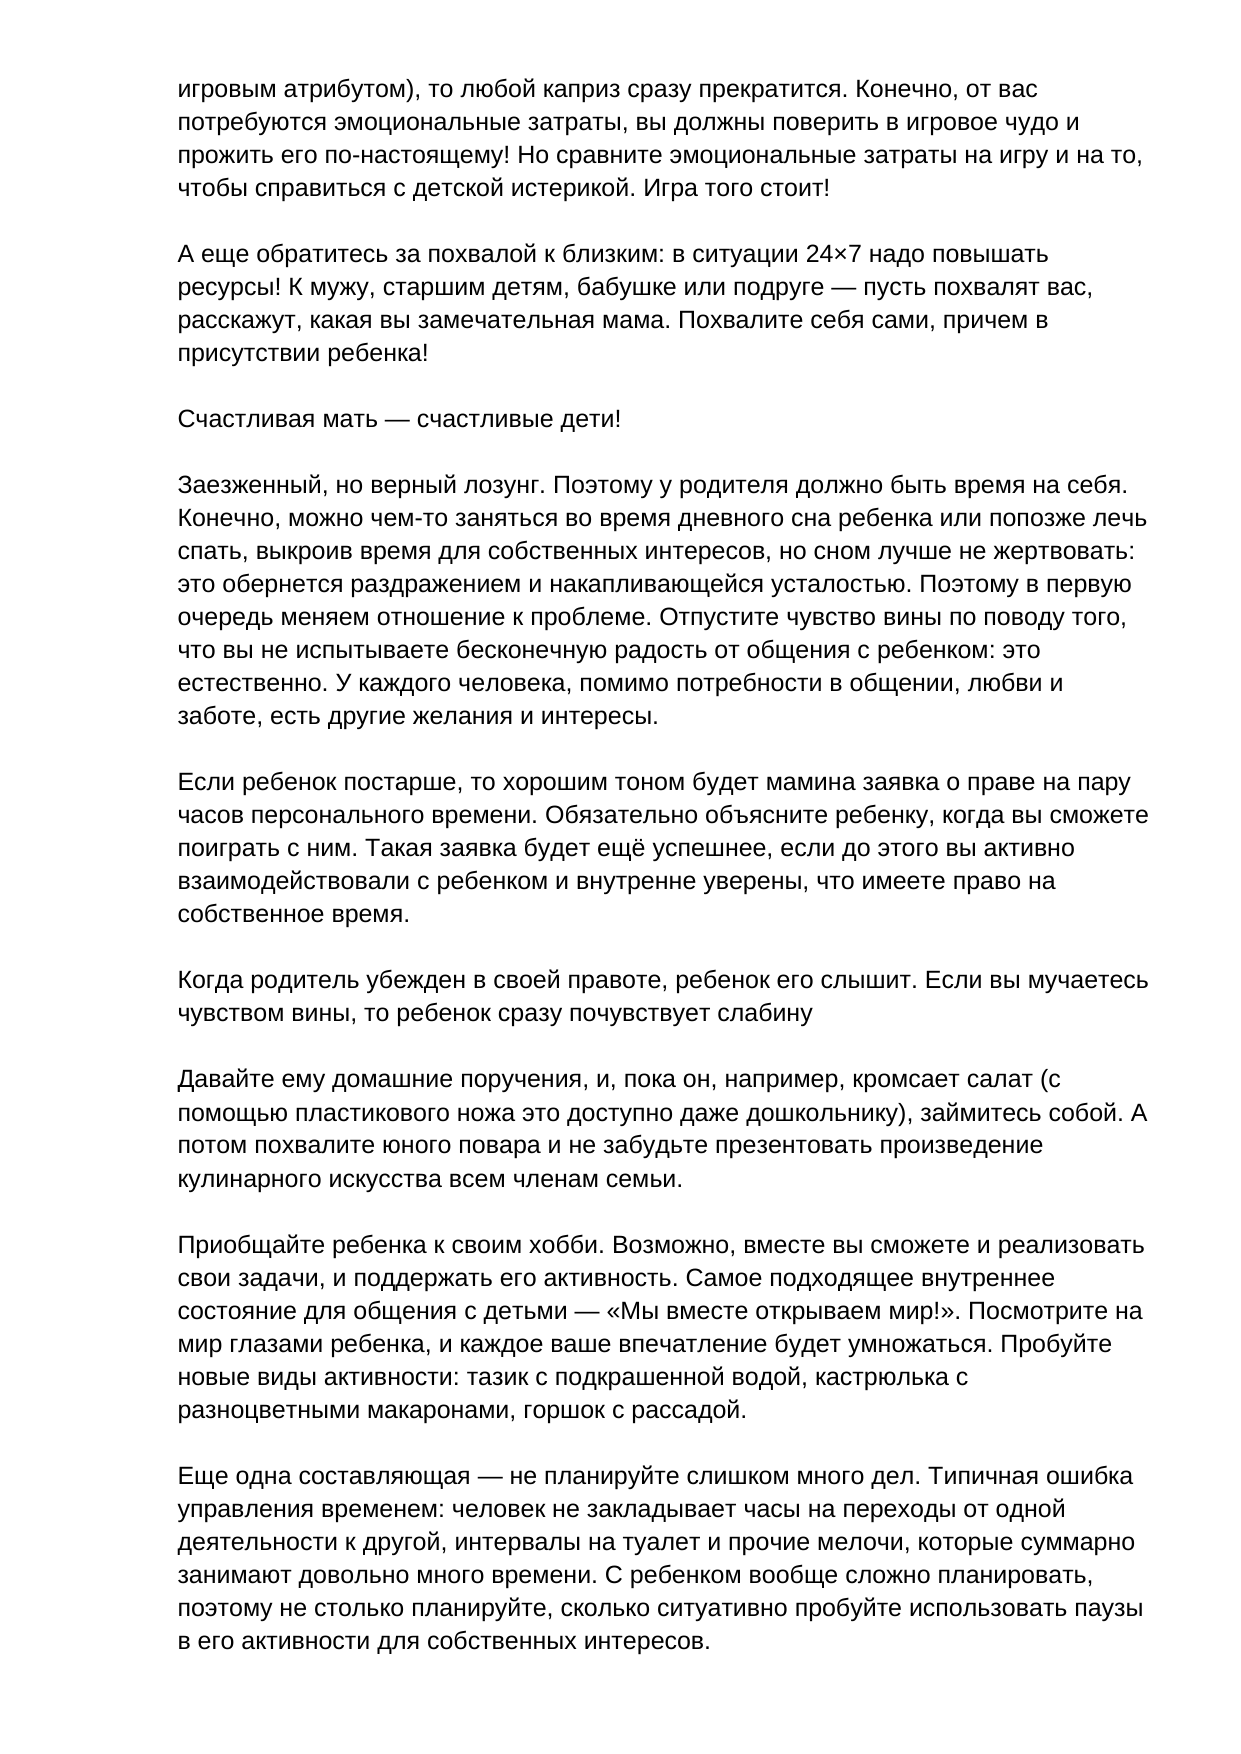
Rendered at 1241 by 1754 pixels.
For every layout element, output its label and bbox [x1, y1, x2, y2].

text [177, 74, 1152, 1688]
